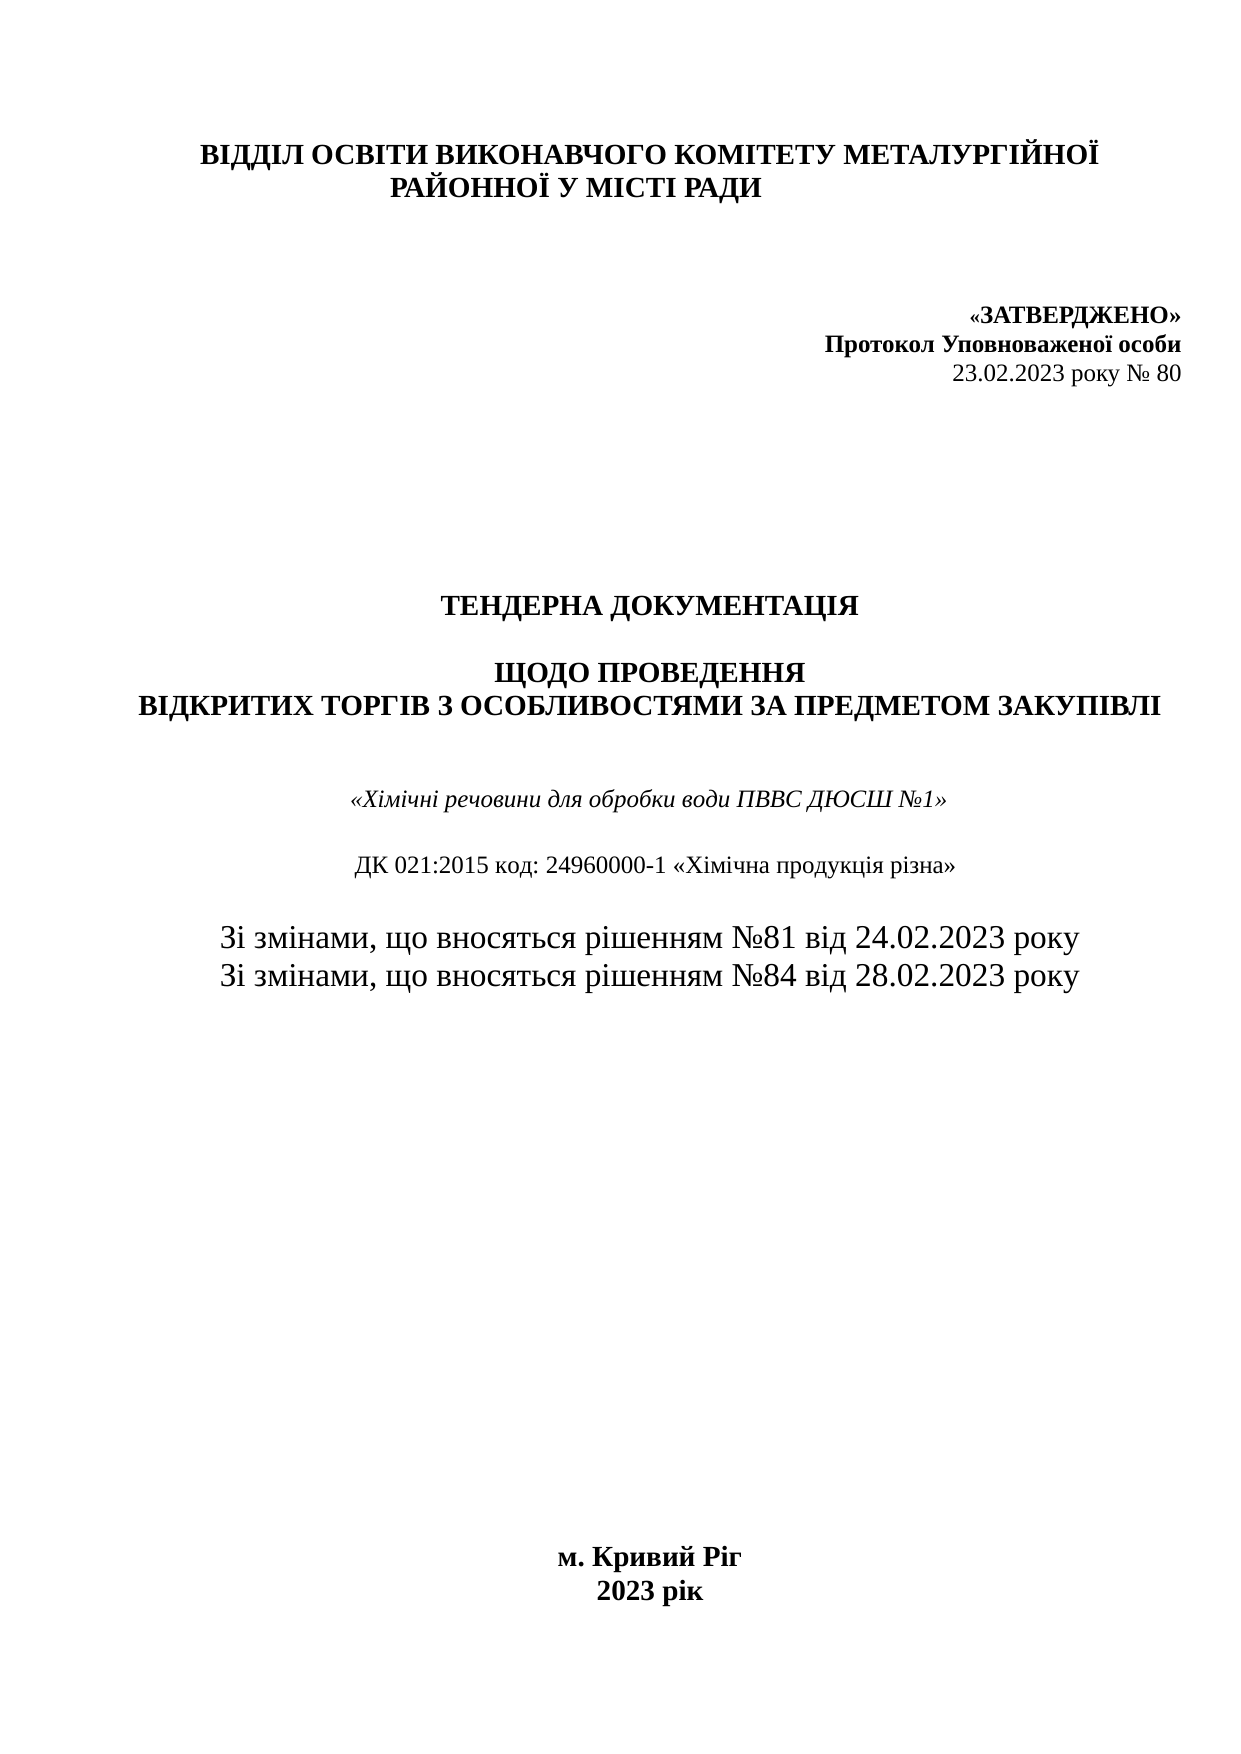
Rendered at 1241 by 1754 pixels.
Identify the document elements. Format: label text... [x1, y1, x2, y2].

text ВІДДІЛ ОСВІТИ ВИКОНАВЧОГО КОМІТЕТУ МЕТАЛУРГІЙНОЇ РАЙОННОЇ У МІСТІ РАДИ [0, 137, 1181, 204]
text Протокол Уповноваженої особи [0, 329, 1181, 358]
text Зі змінами, що вносяться рішенням №81 від 24.02.2023 року [118, 917, 1181, 956]
text 2023 рік [118, 1573, 1181, 1607]
text 23.02.2023 року № 80 [118, 358, 1181, 387]
text «Хімічні речовини для обробки води ПВВС ДЮСШ №1» [118, 784, 1181, 813]
text м. Кривий Ріг [118, 1539, 1181, 1573]
text ВІДКРИТИХ ТОРГІВ З ОСОБЛИВОСТЯМИ ЗА ПРЕДМЕТОМ ЗАКУПІВЛІ [118, 688, 1181, 722]
text ДК 021:2015 код: 24960000-1 «Хімічна продукція різна» [118, 850, 1192, 879]
text «ЗАТВЕРДЖЕНО» [0, 300, 1181, 329]
text ТЕНДЕРНА ДОКУМЕНТАЦІЯ [118, 588, 1181, 621]
text Зі змінами, що вносяться рішенням №84 від 28.02.2023 року [118, 956, 1181, 994]
text ЩОДО ПРОВЕДЕННЯ [118, 655, 1181, 688]
